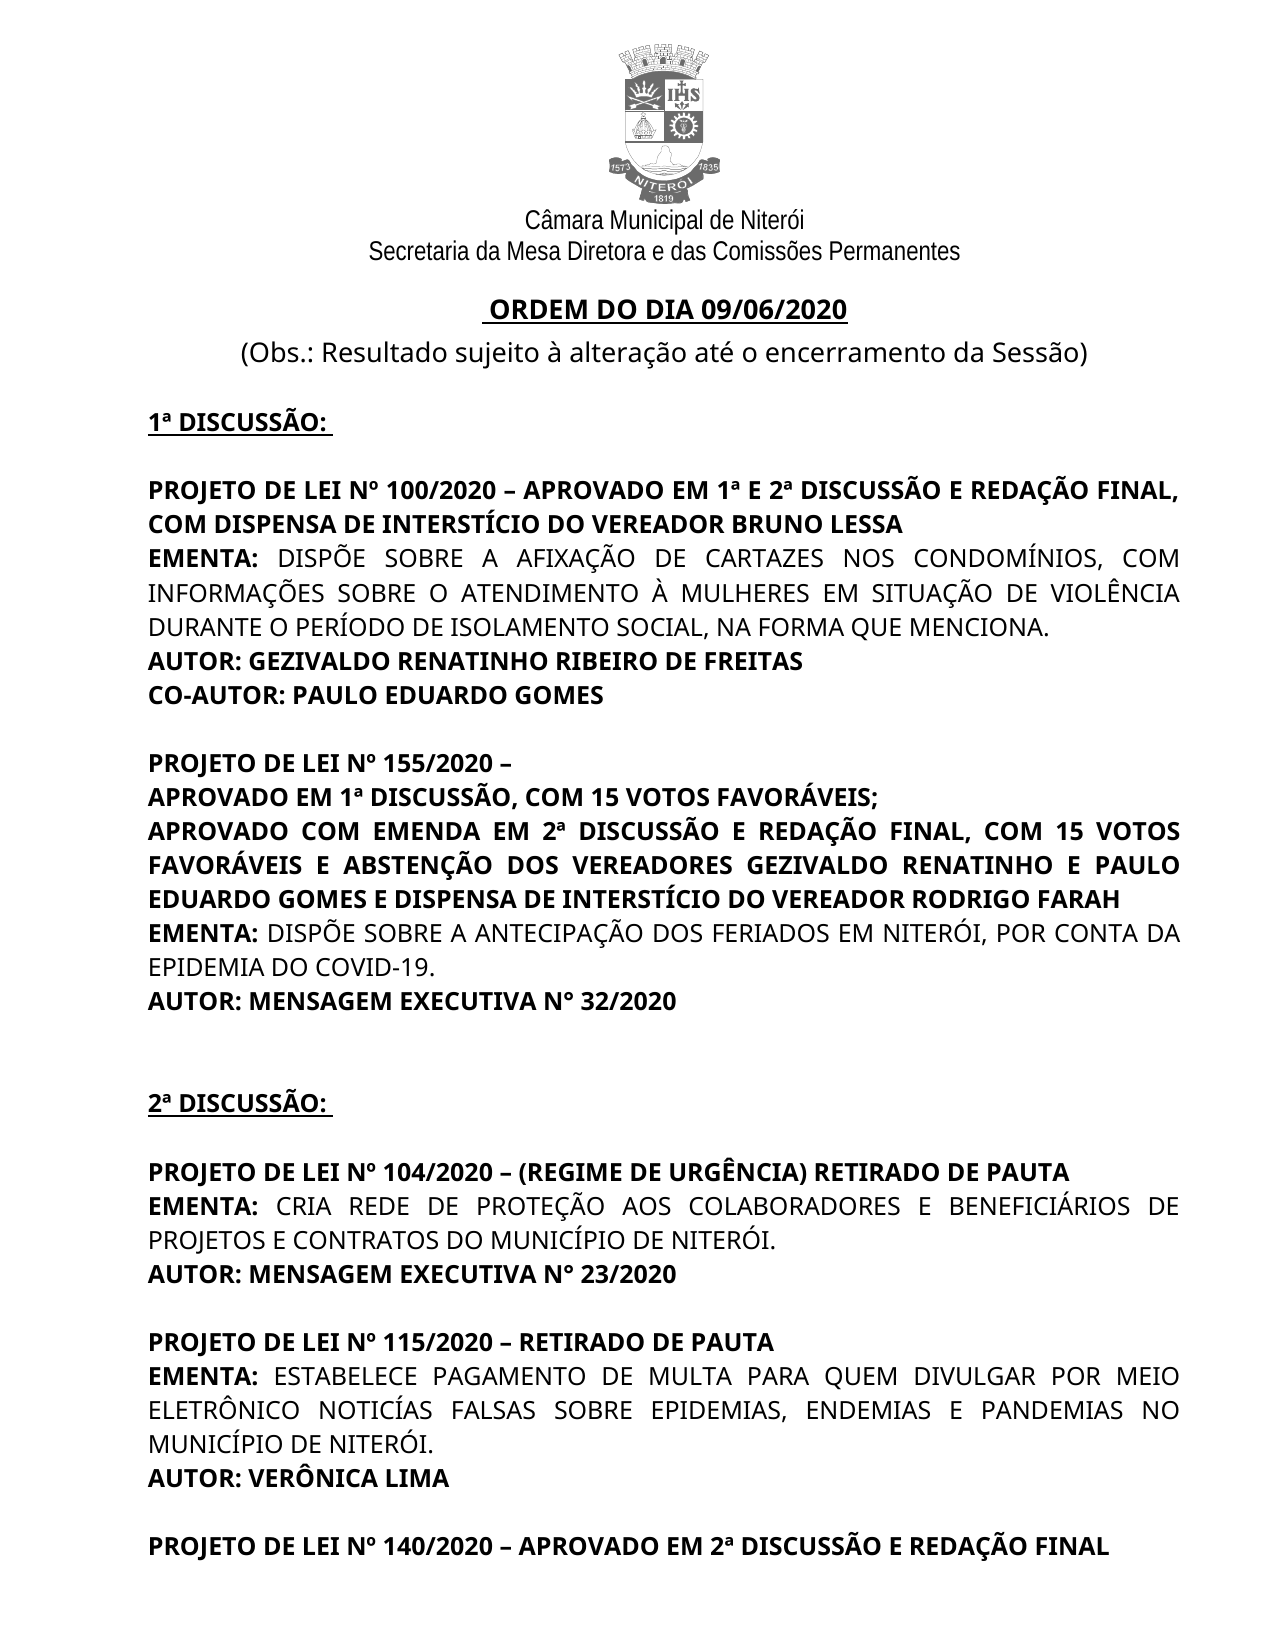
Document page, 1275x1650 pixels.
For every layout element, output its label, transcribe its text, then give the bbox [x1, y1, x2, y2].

text APROVADO EM 1ª DISCUSSÃO, COM 15 VOTOS FAVORÁVEIS; [148, 779, 1181, 814]
text PROJETO DE LEI Nº 100/2020 – APROVADO EM 1ª E 2ª DISCUSSÃO E REDAÇÃO FINAL, COM DISPENSA DE INTERSTÍCIO DO VEREADOR BRUNO LESSA [148, 473, 1181, 541]
text AUTOR: MENSAGEM EXECUTIVA N° 32/2020 [148, 984, 1181, 1018]
text AUTOR: VERÔNICA LIMA [148, 1461, 1181, 1495]
subtitle ORDEM DO DIA 09/06/2020 [148, 291, 1181, 328]
text AUTOR: GEZIVALDO RENATINHO RIBEIRO DE FREITAS [148, 643, 1181, 677]
text PROJETO DE LEI Nº 140/2020 – APROVADO EM 2ª DISCUSSÃO E REDAÇÃO FINAL [148, 1529, 1181, 1563]
text CO-AUTOR: PAULO EDUARDO GOMES [148, 677, 1181, 711]
text (Obs.: Resultado sujeito à alteração até o encerramento da Sessão) [148, 334, 1181, 371]
text PROJETO DE LEI Nº 115/2020 – RETIRADO DE PAUTA [148, 1324, 1181, 1359]
text PROJETO DE LEI Nº 104/2020 – (REGIME DE URGÊNCIA) RETIRADO DE PAUTA [148, 1154, 1181, 1188]
text APROVADO COM EMENDA EM 2ª DISCUSSÃO E REDAÇÃO FINAL, COM 15 VOTOS FAVORÁVEIS E ABSTENÇÃO DOS VEREADORES GEZIVALDO RENATINHO E PAULO EDUARDO GOMES E DISPENSA DE INTERSTÍCIO DO VEREADOR RODRIGO FARAH [148, 814, 1181, 916]
text EMENTA: ESTABELECE PAGAMENTO DE MULTA PARA QUEM DIVULGAR POR MEIO ELETRÔNICO NOTICÍAS FALSAS SOBRE EPIDEMIAS, ENDEMIAS E PANDEMIAS NO MUNICÍPIO DE NITERÓI. [148, 1359, 1181, 1461]
text EMENTA: CRIA REDE DE PROTEÇÃO AOS COLABORADORES E BENEFICIÁRIOS DE PROJETOS E CONTRATOS DO MUNICÍPIO DE NITERÓI. [148, 1188, 1181, 1256]
text PROJETO DE LEI Nº 155/2020 – [148, 746, 1181, 779]
text 1ª DISCUSSÃO: [148, 405, 1181, 439]
text EMENTA: DISPÕE SOBRE A AFIXAÇÃO DE CARTAZES NOS CONDOMÍNIOS, COM INFORMAÇÕES SOBRE O ATENDIMENTO À MULHERES EM SITUAÇÃO DE VIOLÊNCIA DURANTE O PERÍODO DE ISOLAMENTO SOCIAL, NA FORMA QUE MENCIONA. [148, 541, 1181, 643]
text EMENTA: DISPÕE SOBRE A ANTECIPAÇÃO DOS FERIADOS EM NITERÓI, POR CONTA DA EPIDEMIA DO COVID-19. [148, 916, 1181, 984]
text AUTOR: MENSAGEM EXECUTIVA N° 23/2020 [148, 1256, 1181, 1291]
text 2ª DISCUSSÃO: [148, 1086, 1181, 1120]
